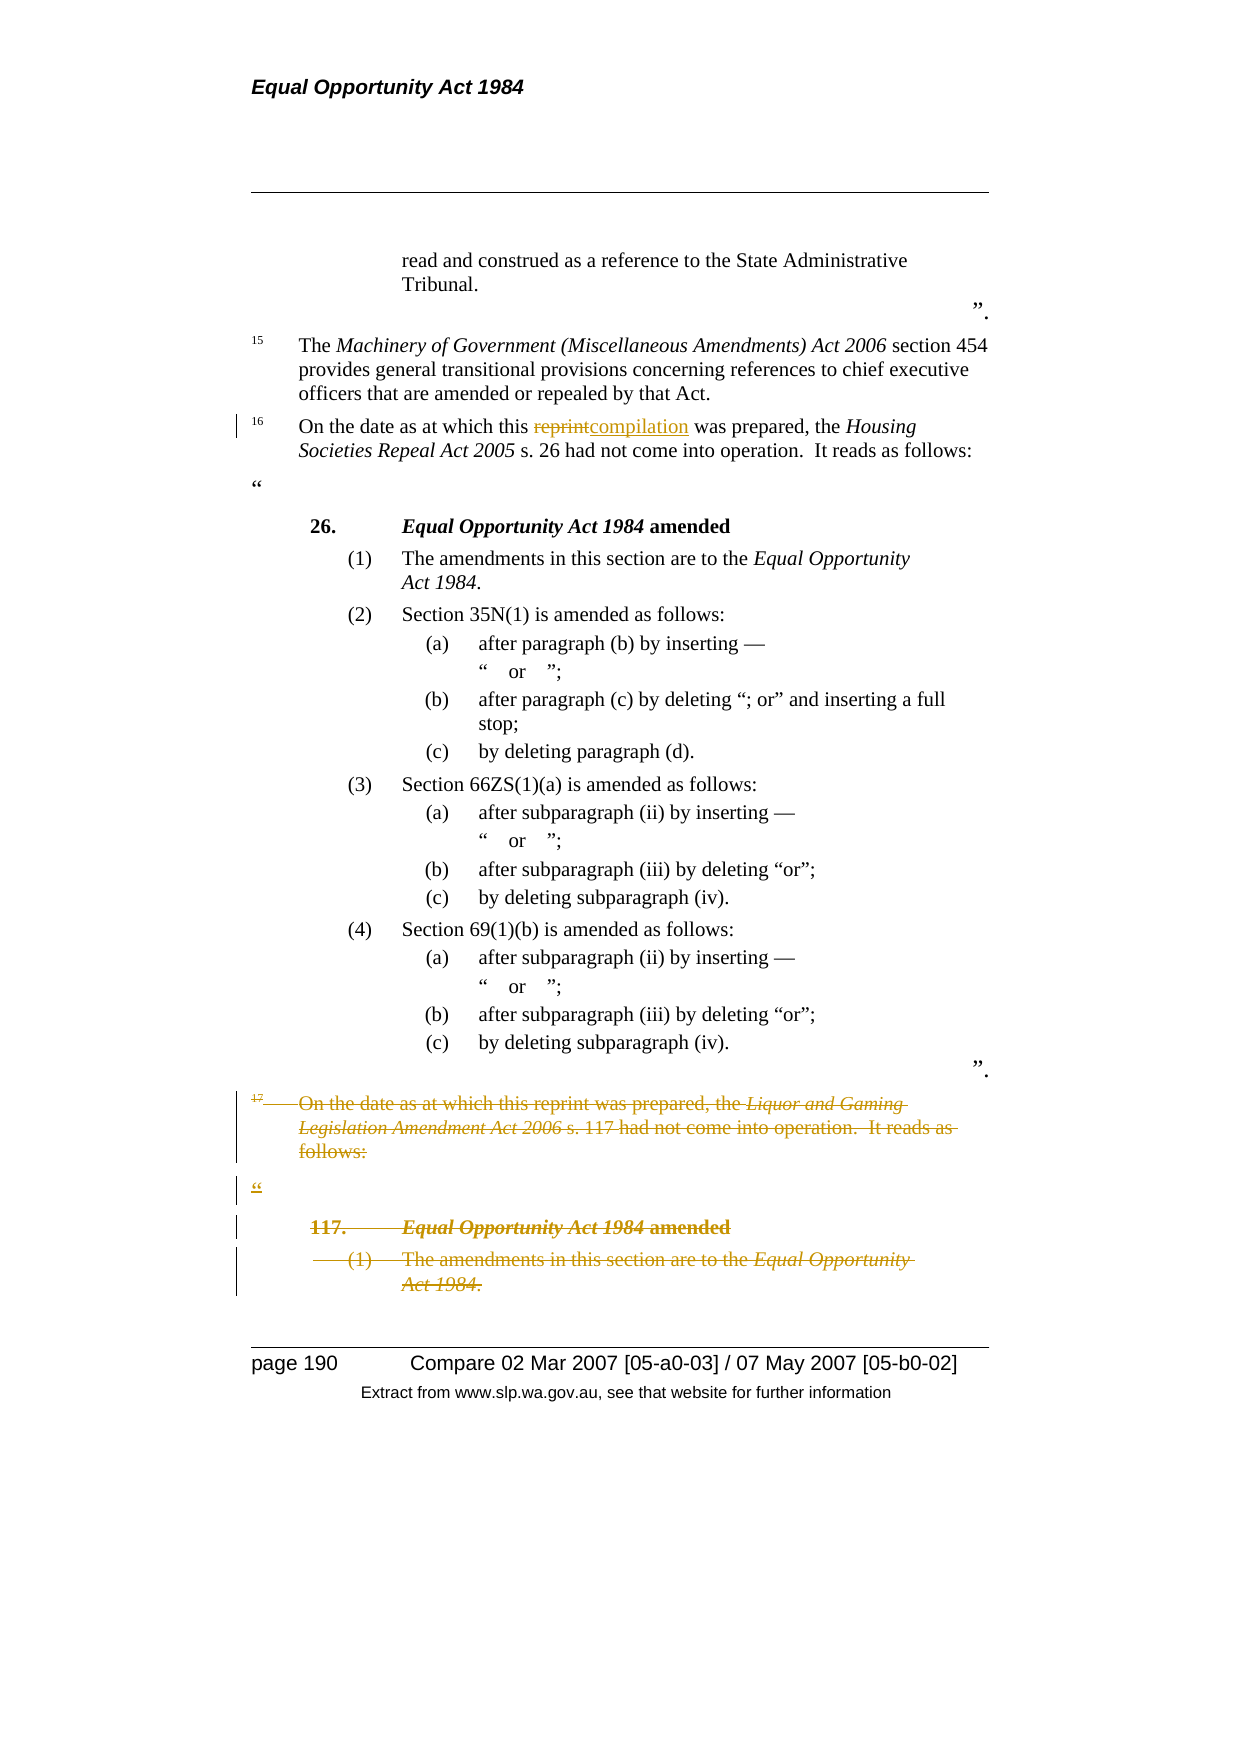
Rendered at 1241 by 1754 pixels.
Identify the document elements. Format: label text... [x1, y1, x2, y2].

text (b) after subparagraph (iii) by deleting “or”; [390, 1002, 960, 1026]
text ”. [251, 296, 989, 325]
text “ or ”; [390, 828, 960, 852]
text (c) by deleting paragraph (d). [390, 739, 960, 763]
text “ [251, 474, 989, 503]
text (2) Section 35N(1) is amended as follows: [313, 602, 960, 626]
text (4) Section 69(1)(b) is amended as follows: [313, 917, 960, 941]
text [313, 248, 960, 296]
text (c) by deleting subparagraph (iv). [390, 885, 960, 909]
text (c) by deleting subparagraph (iv). [390, 1030, 960, 1054]
text 15 The Machinery of Government (Miscellaneous Amendments) Act 2006 section 454 provides general transitional provisions concerning references to chief executive officers that are amended or repealed by that Act. [251, 333, 989, 405]
text (a) after paragraph (b) by inserting — [390, 631, 960, 655]
text ”. [251, 1054, 989, 1083]
text (1) The amendments in this section are to the Equal Opportunity Act 1984. [313, 546, 960, 594]
text 16 On the date as at which this was prepared, the Housing Societies Repeal Act 2005 s. 26 had not come into operation. It reads as follows: [251, 414, 989, 462]
text (b) after subparagraph (iii) by deleting “or”; [390, 856, 960, 881]
text (a) after subparagraph (ii) by inserting — [390, 800, 960, 824]
text (3) Section 66ZS(1)(a) is amended as follows: [313, 772, 960, 796]
text (b) after paragraph (c) by deleting “; or” and inserting a full stop; [390, 687, 960, 735]
text (a) after subparagraph (ii) by inserting — [390, 945, 960, 969]
text “ or ”; [390, 659, 960, 683]
subtitle 26. Equal Opportunity Act 1984 amended [310, 513, 960, 538]
text “ or ”; [390, 973, 960, 998]
